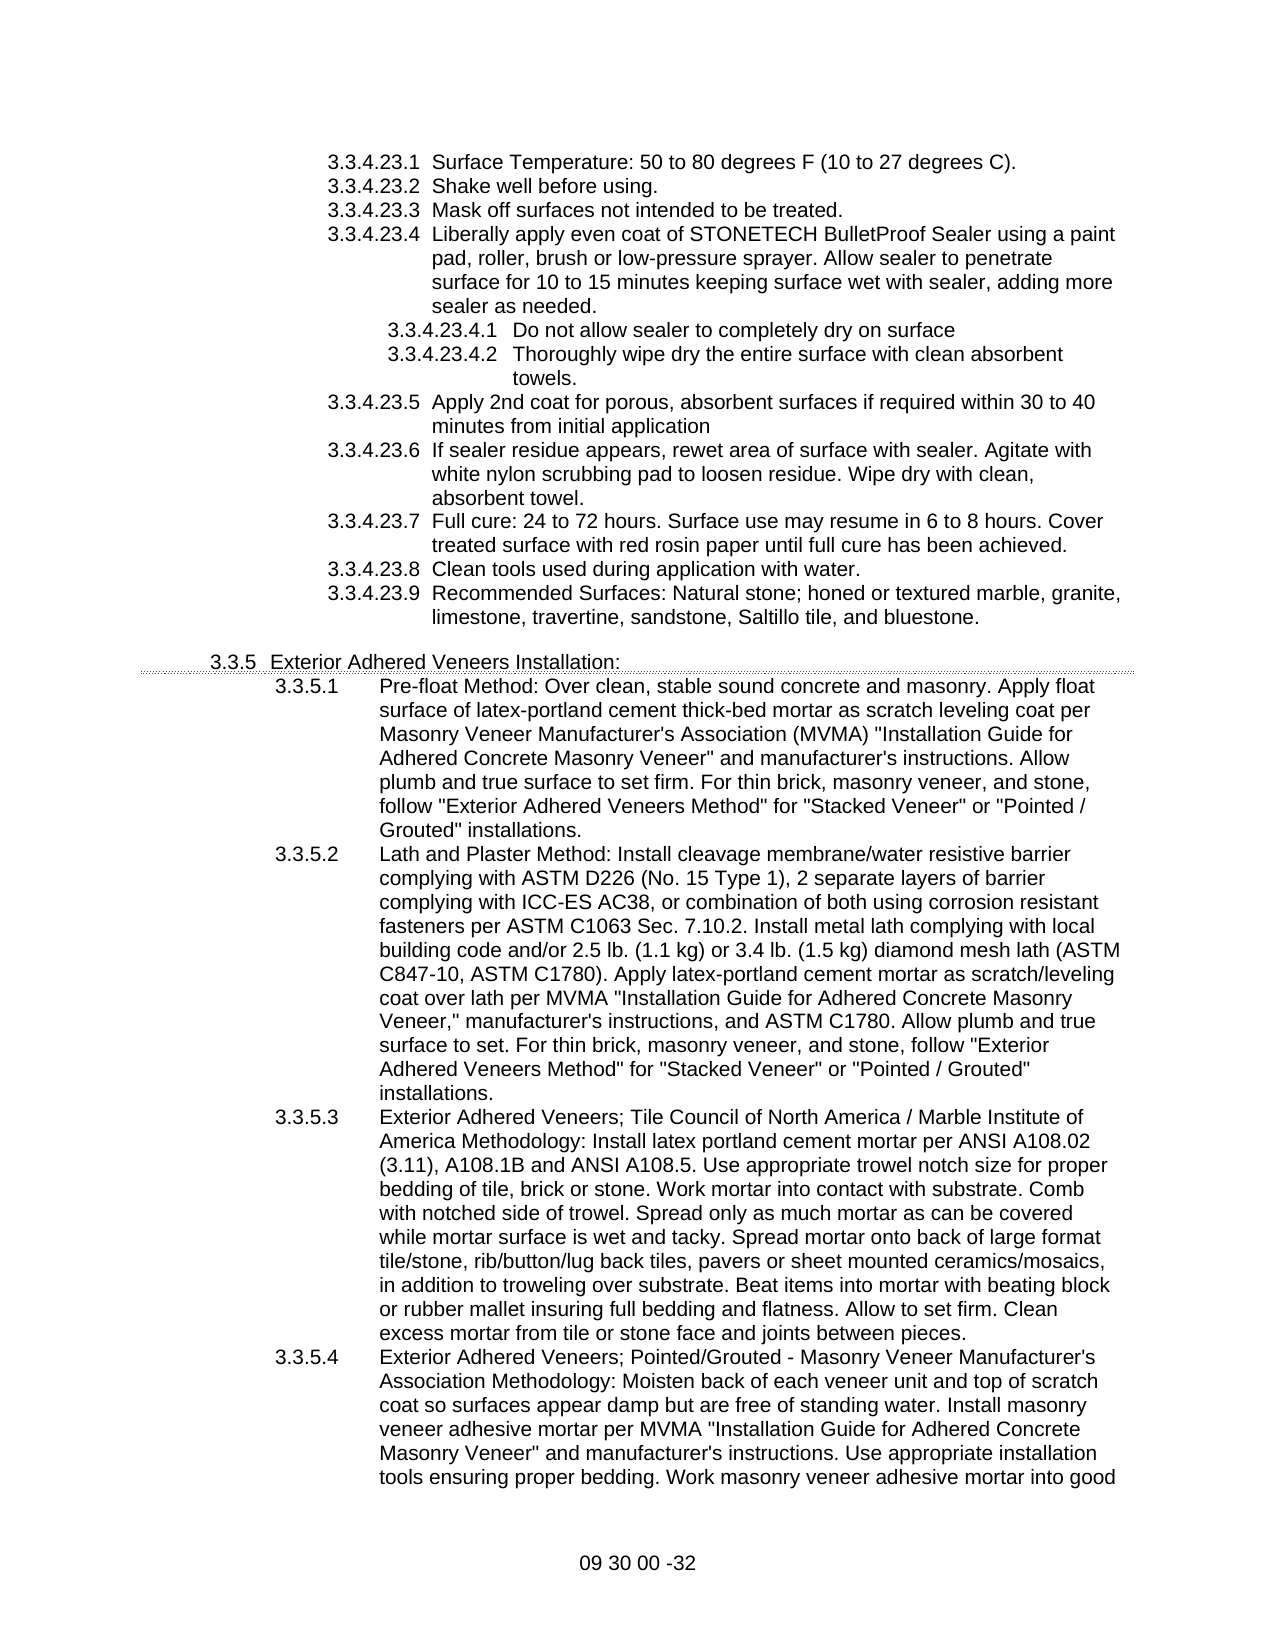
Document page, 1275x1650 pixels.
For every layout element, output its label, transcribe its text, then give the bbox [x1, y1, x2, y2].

list Apply 2nd coat for porous, absorbent surfaces if required within 30 to 40 minutes from initial application [327, 389, 1125, 437]
list Exterior Adhered Veneers; Tile Council of North America / Marble Institute of America Methodology: Install latex portland cement mortar per ANSI A108.02 (3.11), A108.1B and ANSI A108.5. Use appropriate trowel notch size for proper bedding of tile, brick or stone. Work mortar into contact with substrate. Comb with notched side of trowel. Spread only as much mortar as can be covered while mortar surface is wet and tacky. Spread mortar onto back of large format tile/stone, rib/button/lug back tiles, pavers or sheet mounted ceramics/mosaics, in addition to troweling over substrate. Beat items into mortar with beating block or rubber mallet insuring full bedding and flatness. Allow to set firm. Clean excess mortar from tile or stone face and joints between pieces. [275, 1105, 1125, 1345]
list Exterior Adhered Veneers Installation: [210, 650, 1125, 674]
list Thoroughly wipe dry the entire surface with clean absorbent towels. [387, 342, 1125, 389]
list Full cure: 24 to 72 hours. Surface use may resume in 6 to 8 hours. Cover treated surface with red rosin paper until full cure has been achieved. [327, 509, 1125, 557]
list Clean tools used during application with water. [327, 557, 1125, 581]
list Shake well before using. [327, 174, 1125, 198]
list Mask off surfaces not intended to be treated. [327, 198, 1125, 222]
list Do not allow sealer to completely dry on surface [387, 318, 1125, 342]
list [275, 1345, 1125, 1488]
list Lath and Plaster Method: Install cleavage membrane/water resistive barrier complying with ASTM D226 (No. 15 Type 1), 2 separate layers of barrier complying with ICC-ES AC38, or combination of both using corrosion resistant fasteners per ASTM C1063 Sec. 7.10.2. Install metal lath complying with local building code and/or 2.5 lb. (1.1 kg) or 3.4 lb. (1.5 kg) diamond mesh lath (ASTM C847-10, ASTM C1780). Apply latex-portland cement mortar as scratch/leveling coat over lath per MVMA "Installation Guide for Adhered Concrete Masonry Veneer," manufacturer's instructions, and ASTM C1780. Allow plumb and true surface to set. For thin brick, masonry veneer, and stone, follow "Exterior Adhered Veneers Method" for "Stacked Veneer" or "Pointed / Grouted" installations. [275, 842, 1125, 1105]
list Surface Temperature: 50 to 80 degrees F (10 to 27 degrees C). [327, 150, 1125, 174]
list Recommended Surfaces: Natural stone; honed or textured marble, granite, limestone, travertine, sandstone, Saltillo tile, and bluestone. [327, 581, 1125, 629]
list If sealer residue appears, rewet area of surface with sealer. Agitate with white nylon scrubbing pad to loosen residue. Wipe dry with clean, absorbent towel. [327, 437, 1125, 509]
list Liberally apply even coat of STONETECH BulletProof Sealer using a paint pad, roller, brush or low-pressure sprayer. Allow sealer to penetrate surface for 10 to 15 minutes keeping surface wet with sealer, adding more sealer as needed. [327, 222, 1125, 318]
list Pre-float Method: Over clean, stable sound concrete and masonry. Apply float surface of latex-portland cement thick-bed mortar as scratch leveling coat per Masonry Veneer Manufacturer's Association (MVMA) "Installation Guide for Adhered Concrete Masonry Veneer" and manufacturer's instructions. Allow plumb and true surface to set firm. For thin brick, masonry veneer, and stone, follow "Exterior Adhered Veneers Method" for "Stacked Veneer" or "Pointed / Grouted" installations. [275, 674, 1125, 842]
